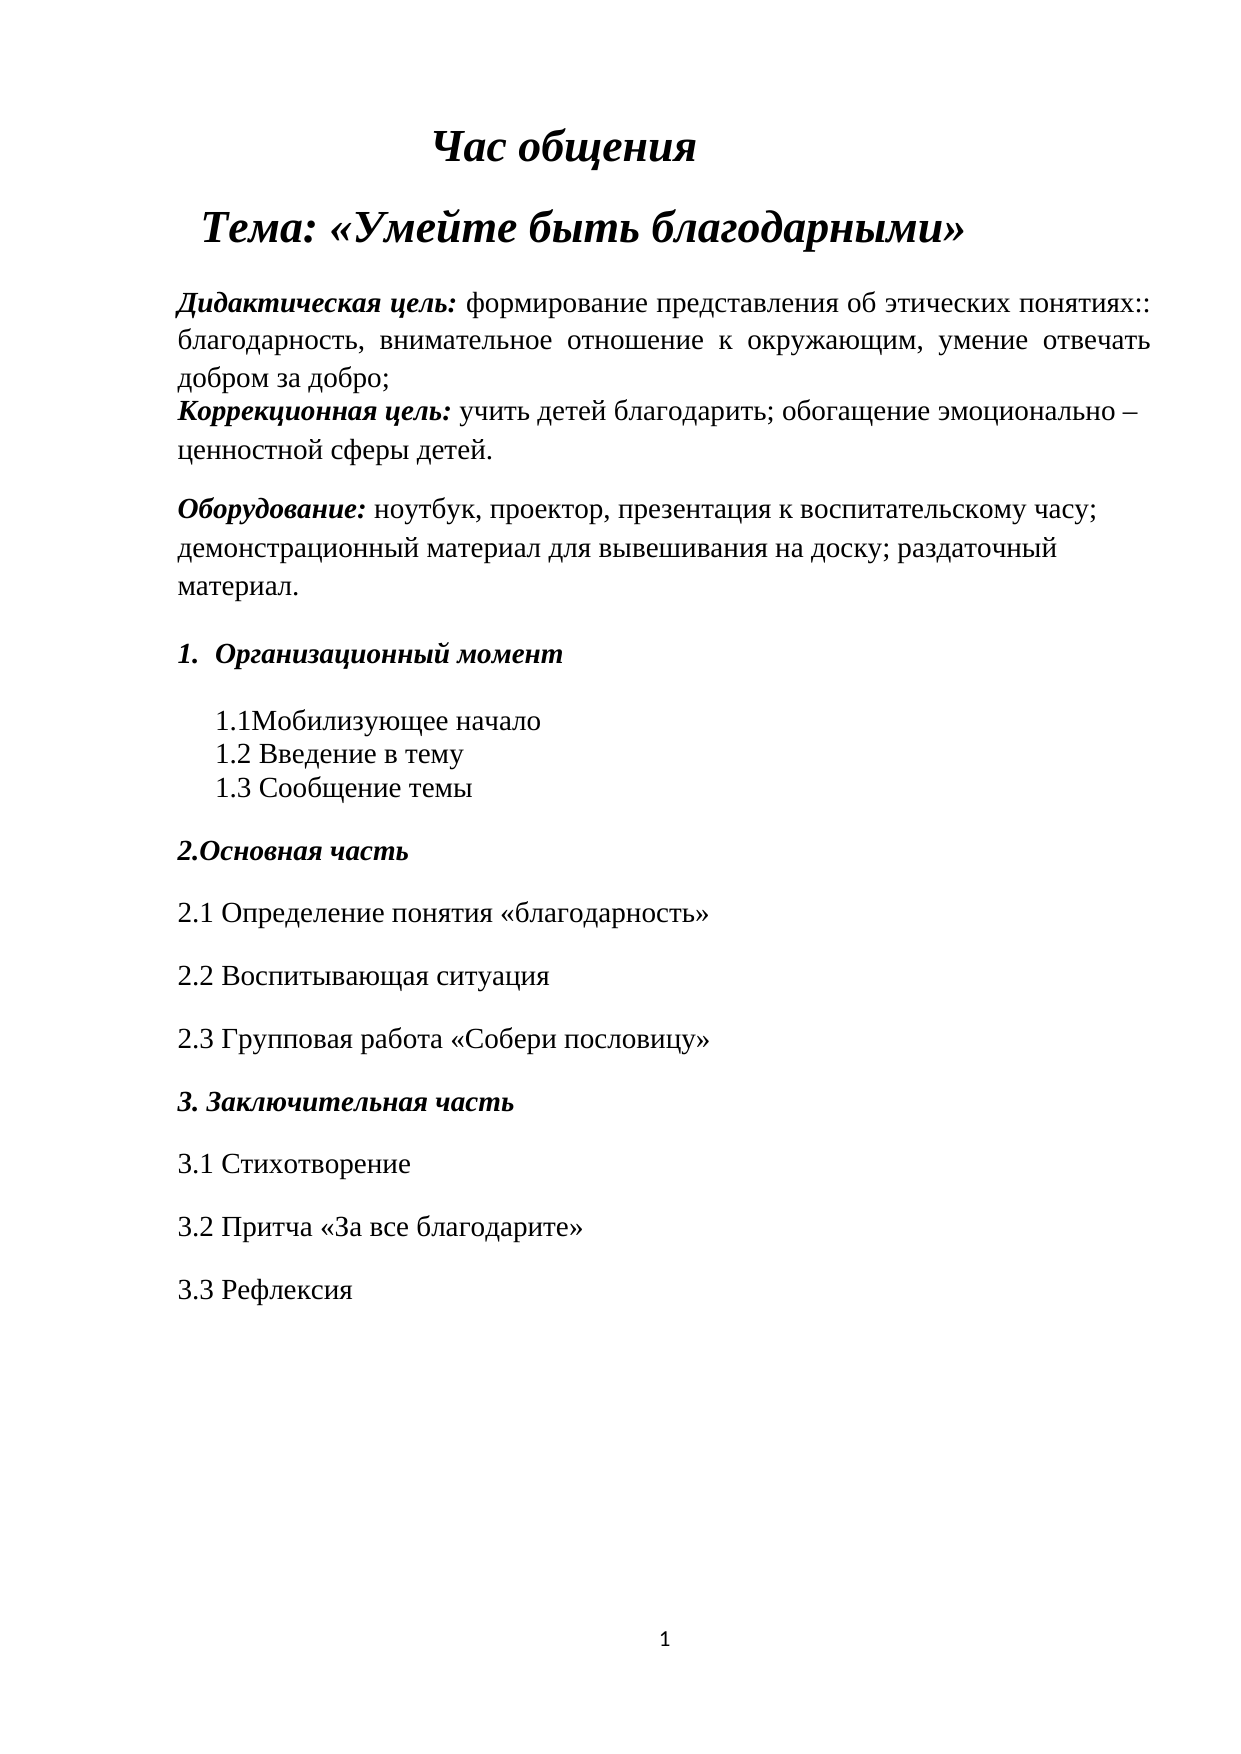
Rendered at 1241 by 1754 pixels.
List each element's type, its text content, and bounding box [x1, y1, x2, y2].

text Час общения [177, 118, 1152, 171]
text Тема: «Умейте быть благодарными» [177, 199, 1152, 252]
text 2.2 Воспитывающая ситуация [177, 958, 1152, 992]
text Оборудование: ноутбук, проектор, презентация к воспитательскому часу; демонстрационный материал для вывешивания на доску; раздаточный материал. [177, 491, 1152, 602]
list 1.3 Сообщение темы [215, 770, 1152, 804]
text Коррекционная цель: учить детей благодарить; обогащение эмоционально – ценностной сферы детей. [177, 393, 1152, 465]
text 2.Основная часть [177, 833, 1152, 866]
list 1.2 Введение в тему [215, 737, 1152, 770]
text 3.1 Стихотворение [177, 1146, 1152, 1180]
text 2.1 Определение понятия «благодарность» [177, 896, 1152, 929]
list 1.1Мобилизующее начало [215, 703, 1152, 737]
text 3. Заключительная часть [177, 1084, 1152, 1117]
text 2.3 Групповая работа «Собери пословицу» [177, 1021, 1152, 1054]
text 3.2 Притча «За все благодарите» [177, 1209, 1152, 1243]
text 3.3 Рефлексия [177, 1272, 1152, 1305]
text Дидактическая цель: формирование представления об этических понятиях:: благодарность, внимательное отношение к окружающим, умение отвечать добром за добро; [177, 281, 1152, 393]
list Организационный момент [177, 636, 1152, 669]
